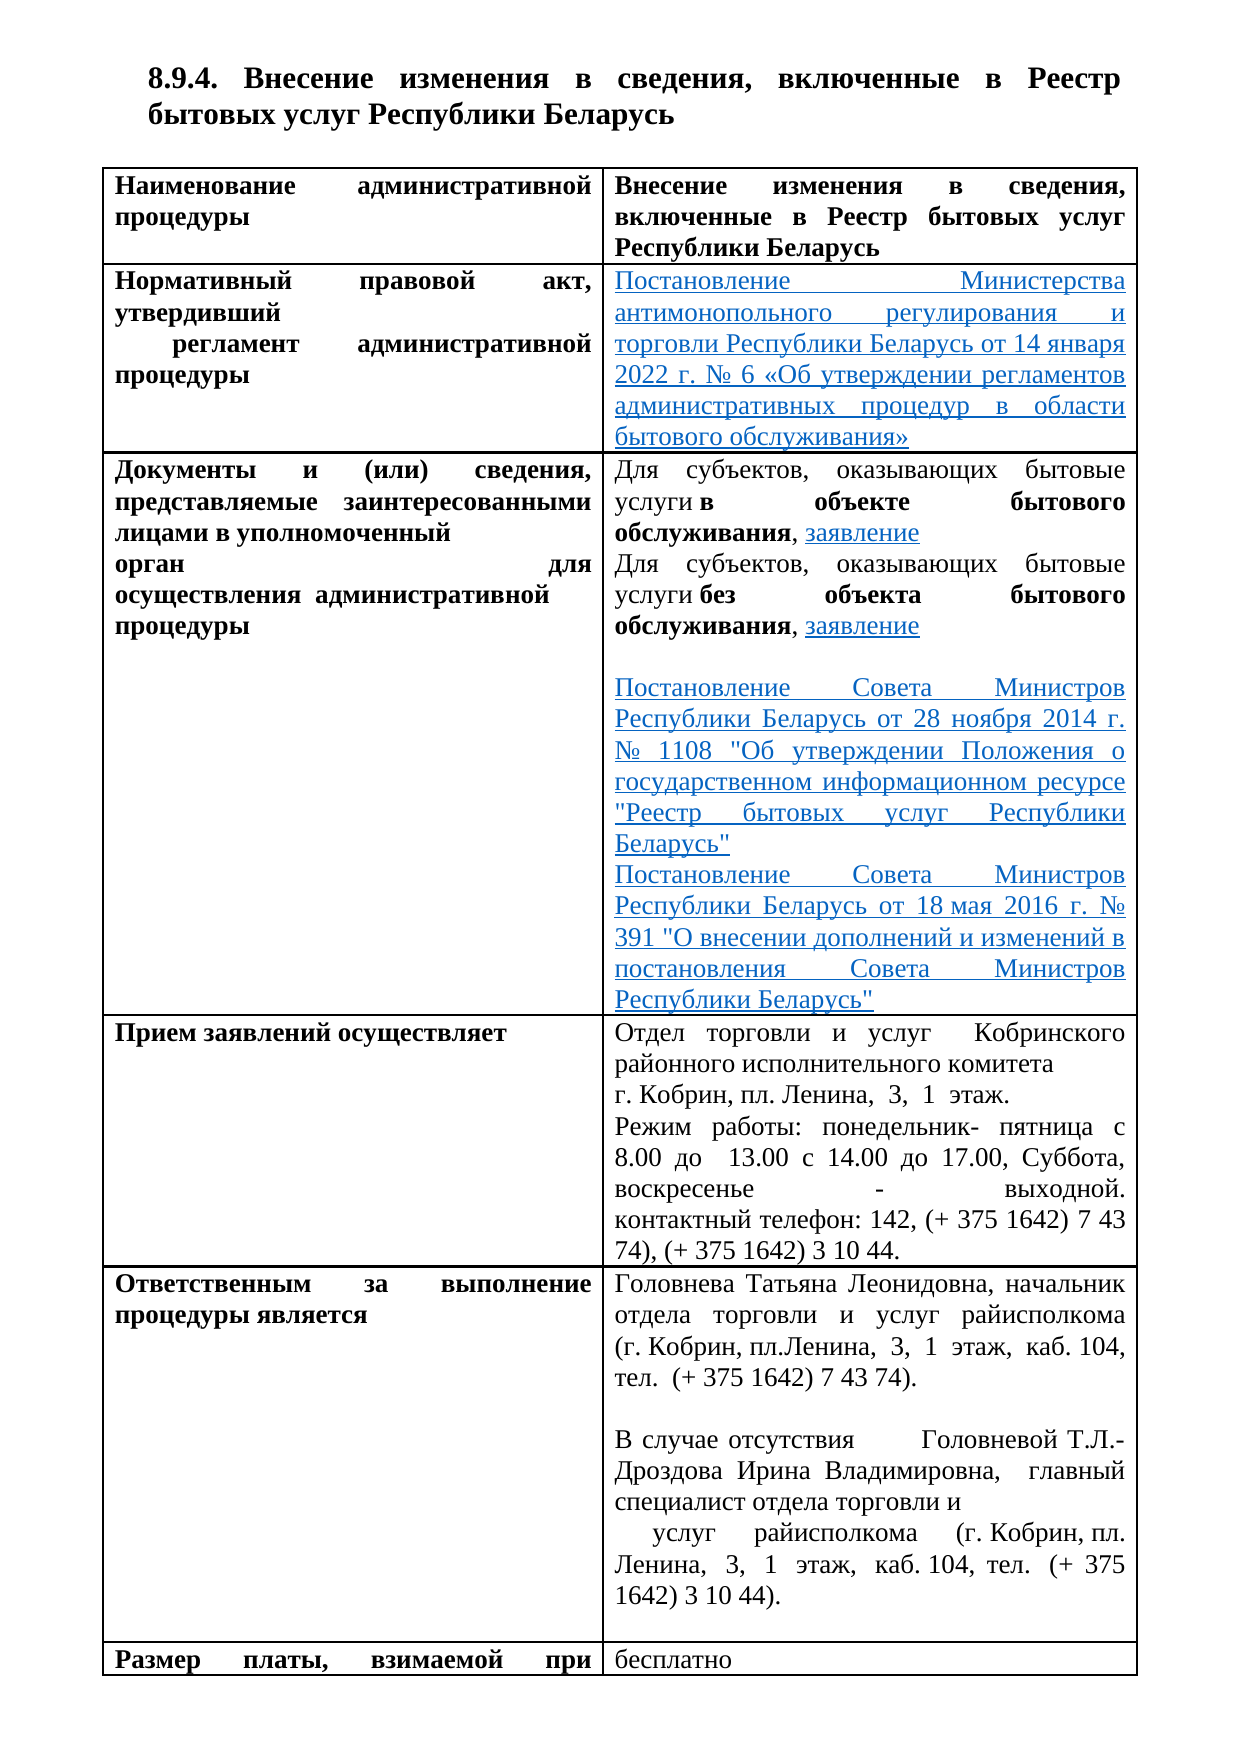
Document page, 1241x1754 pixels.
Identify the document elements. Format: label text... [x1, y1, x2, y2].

table_cell Постановление Министерства антимонопольного регулирования и торговли Республики Беларусь от 14 января 2022 г. № 6 «Об утверждении регламентов административных процедур в области бытового обслуживания» [604, 265, 1136, 451]
table_cell Нормативный правовой акт, утвердивший регламент административной процедуры [104, 265, 602, 451]
table_cell Документы и (или) сведения, представляемые заинтересованными лицами в уполномоченный орган для осуществления административной процедуры [104, 454, 602, 1014]
table_cell Ответственным за выполнение процедуры является [104, 1268, 602, 1641]
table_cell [104, 1643, 602, 1674]
table_header Наименование административной процедуры [104, 169, 602, 262]
table_cell Головнева Татьяна Леонидовна, начальник отдела торговли и услуг райисполкома (г. Кобрин, пл.Ленина, 3, 1 этаж, каб. 104, тел. (+ 375 1642) 7 43 74). В случае отсутствия Головневой Т.Л.- Дроздова Ирина Владимировна, главный специалист отдела торговли и услуг райисполкома (г. Кобрин, пл. Ленина, 3, 1 этаж, каб. 104, тел. (+ 375 1642) 3 10 44). [604, 1268, 1136, 1641]
table_cell бесплатно [604, 1643, 1136, 1674]
table_cell Отдел торговли и услуг Кобринского районного исполнительного комитета г. Кобрин, пл. Ленина, 3, 1 этаж. Режим работы: понедельник- пятница с 8.00 до 13.00 с 14.00 до 17.00, Суббота, воскресенье - выходной. контактный телефон: 142, (+ 375 1642) 7 43 74), (+ 375 1642) 3 10 44. [604, 1016, 1136, 1265]
table_cell Прием заявлений осуществляет [104, 1016, 602, 1265]
table_cell Для субъектов, оказывающих бытовые услуги в объекте бытового обслуживания, заявление Для субъектов, оказывающих бытовые услуги без объекта бытового обслуживания, заявление Постановление Совета Министров Республики Беларусь от 28 ноября 2014 г. № 1108 "Об утверждении Положения о государственном информационном ресурсе "Реестр бытовых услуг Республики Беларусь" Постановление Совета Министров Республики Беларусь от 18 мая 2016 г. № 391 "О внесении дополнений и изменений в постановления Совета Министров Республики Беларусь" [604, 454, 1136, 1014]
table_header Внесение изменения в сведения, включенные в Реестр бытовых услуг Республики Беларусь [604, 169, 1136, 262]
text 8.9.4. Внесение изменения в сведения, включенные в Реестр бытовых услуг Республики Беларусь [148, 59, 1122, 131]
